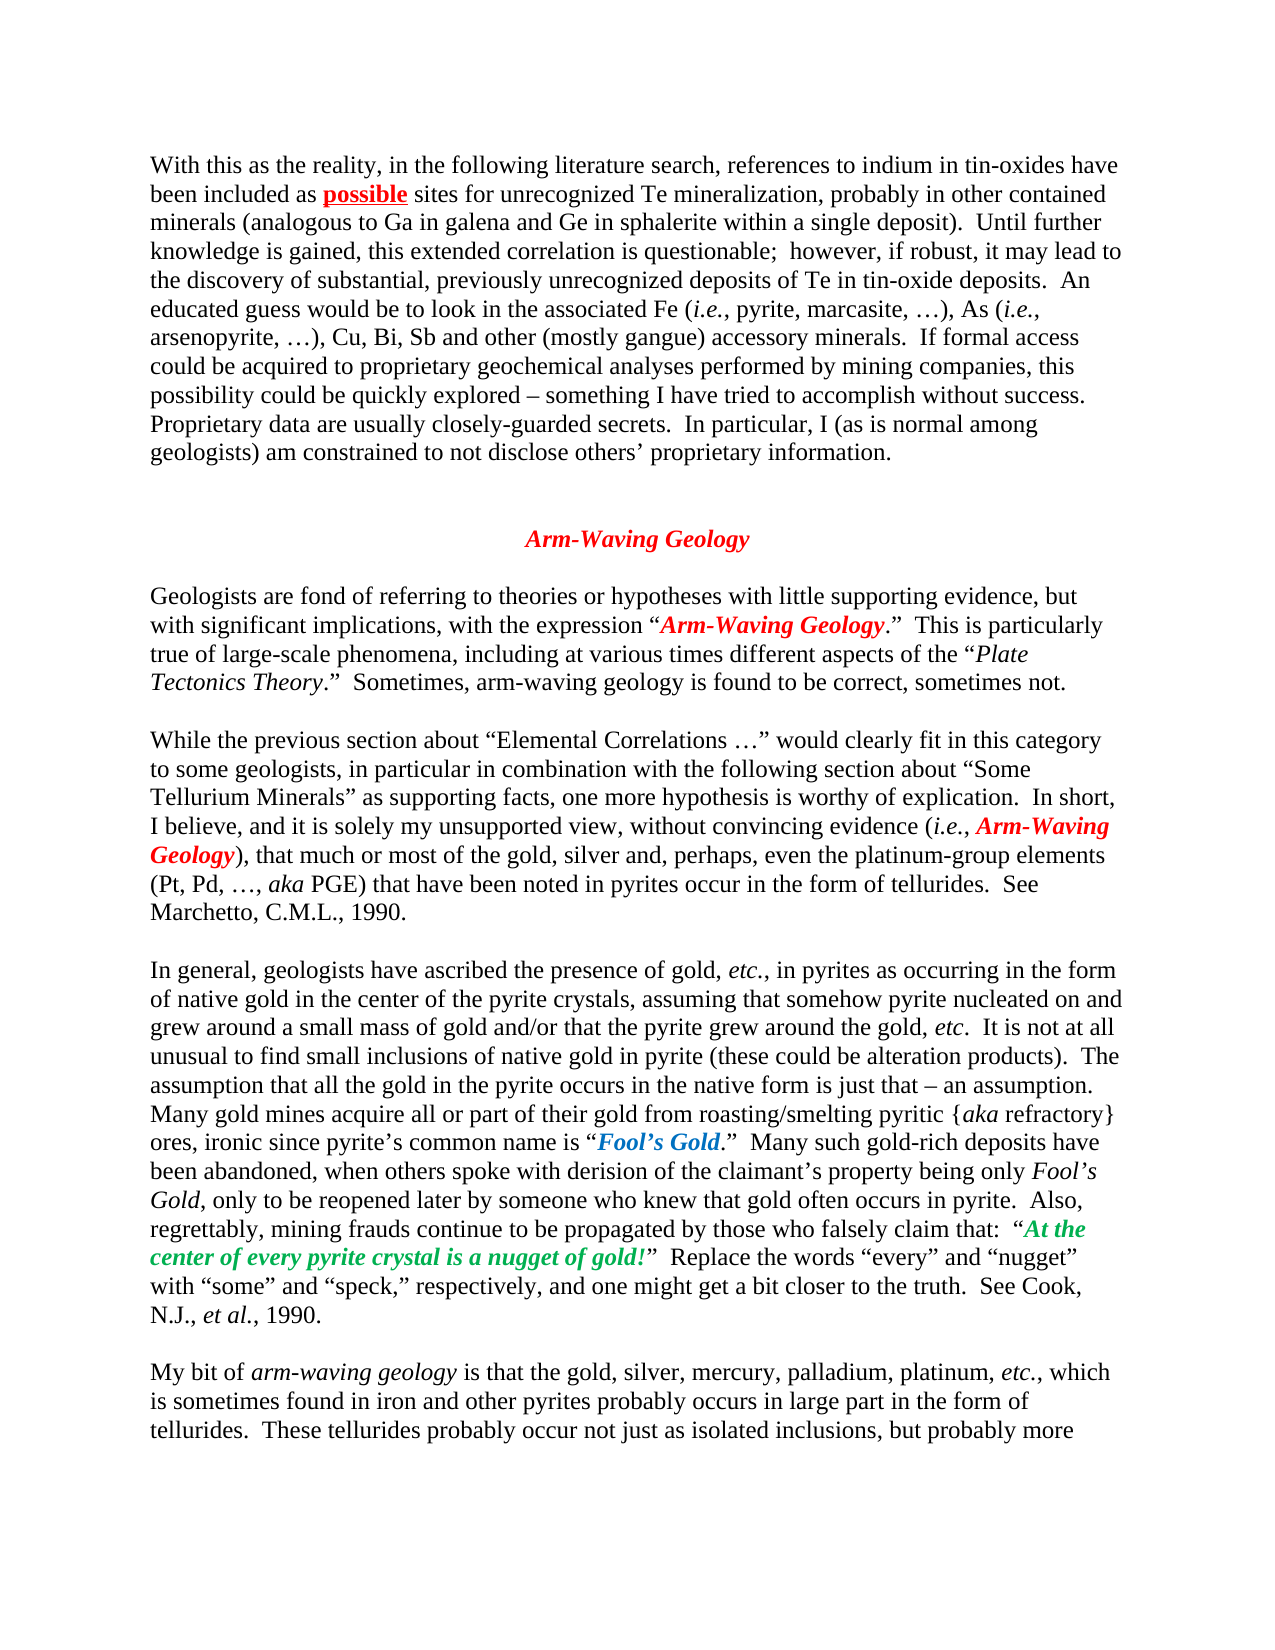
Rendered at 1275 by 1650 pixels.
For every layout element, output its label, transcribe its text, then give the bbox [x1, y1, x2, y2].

text In general, geologists have ascribed the presence of gold, etc., in pyrites as occurring in the form of native gold in the center of the pyrite crystals, assuming that somehow pyrite nucleated on and grew around a small mass of gold and/or that the pyrite grew around the gold, etc. It is not at all unusual to find small inclusions of native gold in pyrite (these could be alteration products). The assumption that all the gold in the pyrite occurs in the native form is just that – an assumption. Many gold mines acquire all or part of their gold from roasting/smelting pyritic {aka refractory} ores, ironic since pyrite’s common name is “Fool’s Gold.” Many such gold-rich deposits have been abandoned, when others spoke with derision of the claimant’s property being only Fool’s Gold, only to be reopened later by someone who knew that gold often occurs in pyrite. Also, regrettably, mining frauds continue to be propagated by those who falsely claim that: “At the center of every pyrite crystal is a nugget of gold!” Replace the words “every” and “nugget” with “some” and “speck,” respectively, and one might get a bit closer to the truth. See Cook, N.J., et al., 1990. [150, 955, 1125, 1329]
text While the previous section about “Elemental Correlations …” would clearly fit in this category to some geologists, in particular in combination with the following section about “Some Tellurium Minerals” as supporting facts, one more hypothesis is worthy of explication. In short, I believe, and it is solely my unsupported view, without convincing evidence (i.e., Arm-Waving Geology), that much or most of the gold, silver and, perhaps, even the platinum-group elements (Pt, Pd, …, aka PGE) that have been noted in pyrites occur in the form of tellurides. See Marchetto, C.M.L., 1990. [150, 725, 1125, 926]
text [150, 1357, 1125, 1444]
text Geologists are fond of referring to theories or hypotheses with little supporting evidence, but with significant implications, with the expression “Arm-Waving Geology.” This is particularly true of large-scale phenomena, including at various times different aspects of the “Plate Tectonics Theory.” Sometimes, arm-waving geology is found to be correct, sometimes not. [150, 581, 1125, 696]
text Arm-Waving Geology [150, 524, 1125, 552]
text With this as the reality, in the following literature search, references to indium in tin-oxides have been included as possible sites for unrecognized Te mineralization, probably in other contained minerals (analogous to Ga in galena and Ge in sphalerite within a single deposit). Until further knowledge is gained, this extended correlation is questionable; however, if robust, it may lead to the discovery of substantial, previously unrecognized deposits of Te in tin-oxide deposits. An educated guess would be to look in the associated Fe (i.e., pyrite, marcasite, …), As (i.e., arsenopyrite, …), Cu, Bi, Sb and other (mostly gangue) accessory minerals. If formal access could be acquired to proprietary geochemical analyses performed by mining companies, this possibility could be quickly explored – something I have tried to accomplish without success. Proprietary data are usually closely-guarded secrets. In particular, I (as is normal among geologists) am constrained to not disclose others’ proprietary information. [150, 150, 1125, 466]
